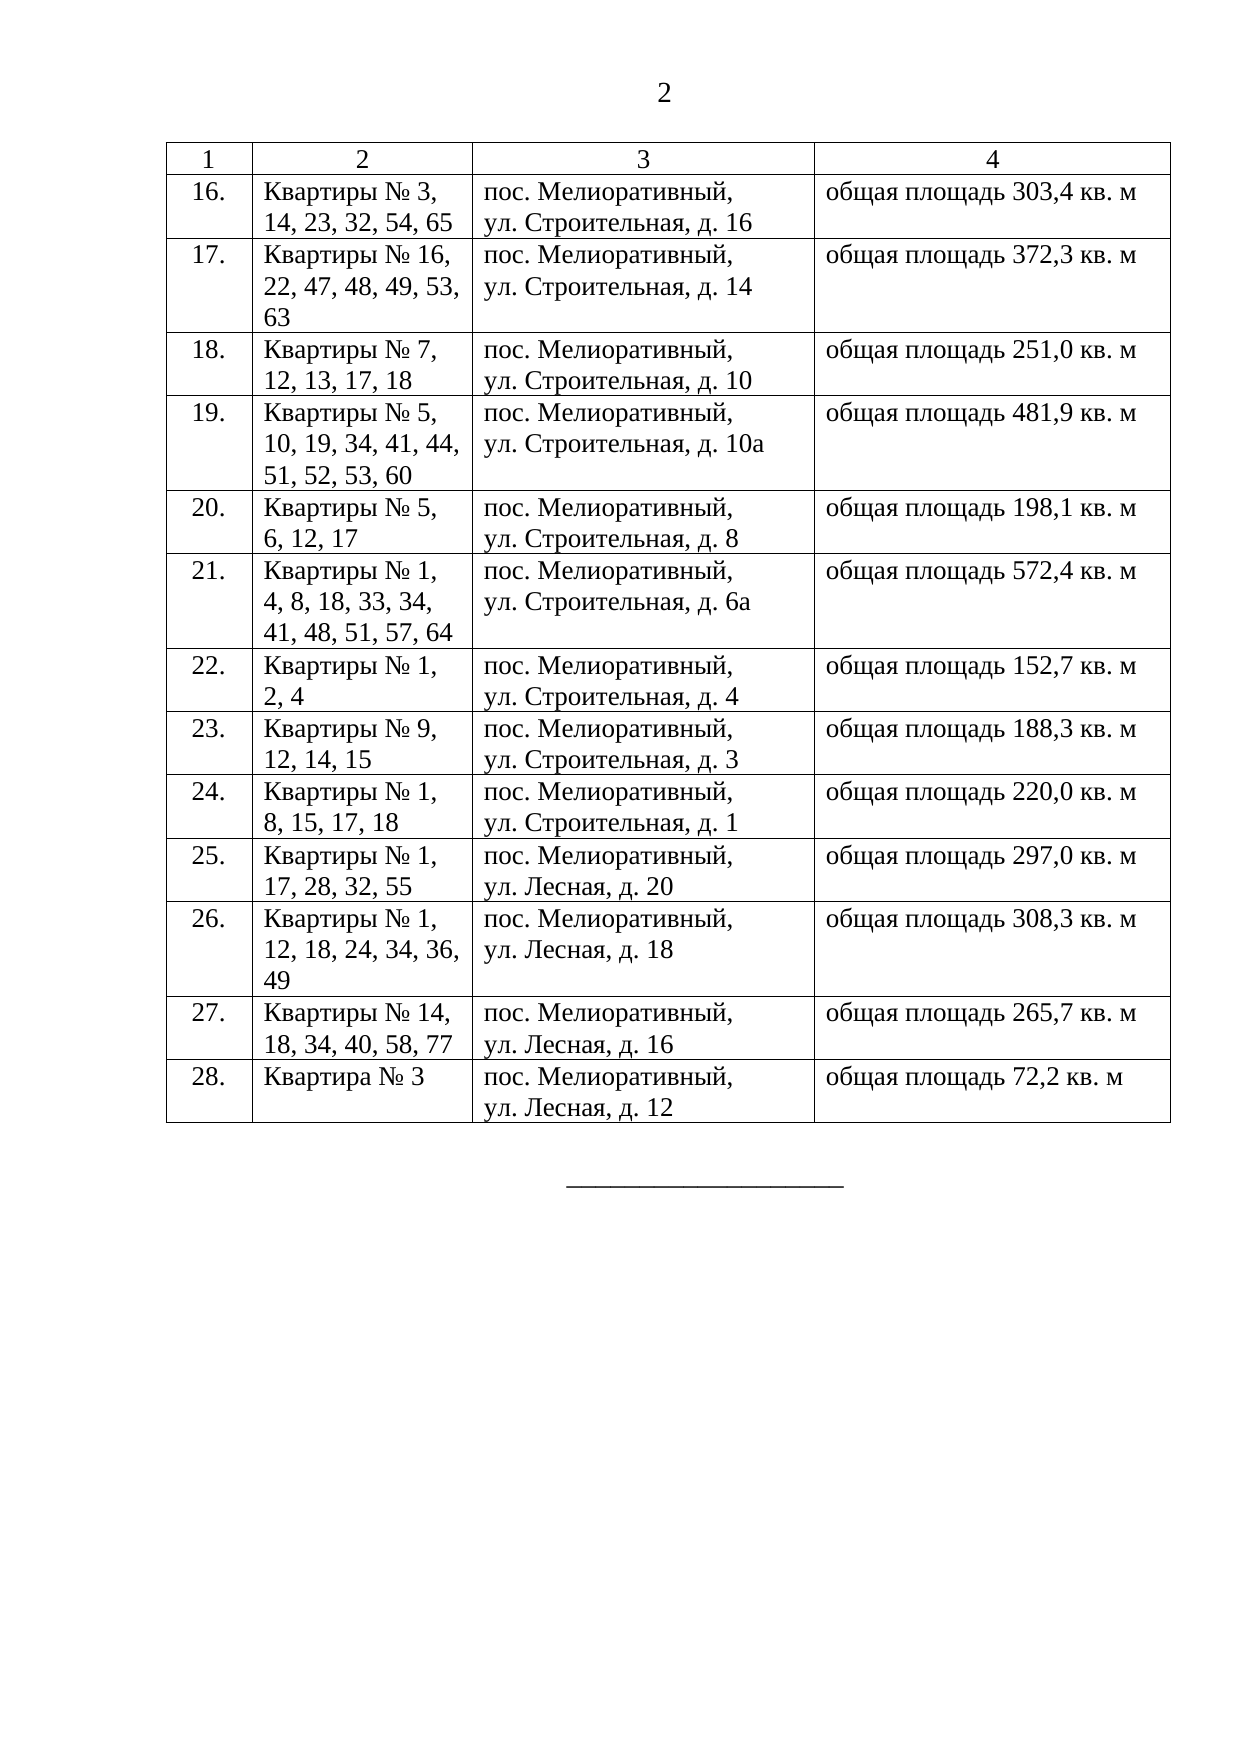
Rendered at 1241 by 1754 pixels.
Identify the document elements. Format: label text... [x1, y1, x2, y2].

table_cell 21. [167, 554, 252, 648]
table_cell 26. [167, 902, 252, 996]
table_cell пос. Мелиоративный, ул. Лесная, д. 16 [473, 997, 814, 1059]
table_cell 24. [167, 775, 252, 838]
table_cell 4 [815, 143, 1170, 174]
table_cell Квартиры № 7, 12, 13, 17, 18 [253, 333, 472, 395]
table_cell 19. [167, 396, 252, 490]
table_cell 25. [167, 839, 252, 901]
table_cell пос. Мелиоративный, ул. Строительная, д. 1 [473, 775, 814, 838]
table_cell 17. [167, 239, 252, 332]
table_cell пос. Мелиоративный, ул. Строительная, д. 10 [473, 333, 814, 395]
table_cell пос. Мелиоративный, ул. Строительная, д. 4 [473, 649, 814, 711]
table_cell общая площадь 152,7 кв. м [815, 649, 1170, 711]
text ___________________ [177, 1157, 1152, 1190]
table_cell Квартиры № 1, 2, 4 [253, 649, 472, 711]
table_cell 2 [253, 143, 472, 174]
table_cell пос. Мелиоративный, ул. Лесная, д. 12 [473, 1060, 814, 1122]
table_cell 27. [167, 997, 252, 1059]
table_cell 16. [167, 175, 252, 238]
table_cell общая площадь 372,3 кв. м [815, 239, 1170, 332]
table_cell 18. [167, 333, 252, 395]
table_cell 3 [473, 143, 814, 174]
table_cell общая площадь 297,0 кв. м [815, 839, 1170, 901]
table_cell общая площадь 265,7 кв. м [815, 997, 1170, 1059]
table_cell общая площадь 572,4 кв. м [815, 554, 1170, 648]
table_cell общая площадь 198,1 кв. м [815, 491, 1170, 553]
table_cell 23. [167, 712, 252, 774]
table_cell общая площадь 308,3 кв. м [815, 902, 1170, 996]
table_cell общая площадь 72,2 кв. м [815, 1060, 1170, 1122]
table_cell Квартиры № 5, 10, 19, 34, 41, 44, 51, 52, 53, 60 [253, 396, 472, 490]
table_cell пос. Мелиоративный, ул. Строительная, д. 3 [473, 712, 814, 774]
table_cell пос. Мелиоративный, ул. Строительная, д. 10а [473, 396, 814, 490]
table_cell пос. Мелиоративный, ул. Лесная, д. 20 [473, 839, 814, 901]
table_cell Квартиры № 9, 12, 14, 15 [253, 712, 472, 774]
table_cell Квартиры № 5, 6, 12, 17 [253, 491, 472, 553]
table_cell 22. [167, 649, 252, 711]
table_cell пос. Мелиоративный, ул. Лесная, д. 18 [473, 902, 814, 996]
table_cell Квартиры № 1, 8, 15, 17, 18 [253, 775, 472, 838]
table_cell Квартиры № 1, 12, 18, 24, 34, 36, 49 [253, 902, 472, 996]
table_cell общая площадь 481,9 кв. м [815, 396, 1170, 490]
table_cell общая площадь 188,3 кв. м [815, 712, 1170, 774]
table_cell Квартиры № 1, 17, 28, 32, 55 [253, 839, 472, 901]
table_cell пос. Мелиоративный, ул. Строительная, д. 6а [473, 554, 814, 648]
table_cell общая площадь 303,4 кв. м [815, 175, 1170, 238]
table_cell Квартиры № 14, 18, 34, 40, 58, 77 [253, 997, 472, 1059]
table_cell Квартиры № 3, 14, 23, 32, 54, 65 [253, 175, 472, 238]
table_cell общая площадь 251,0 кв. м [815, 333, 1170, 395]
table_cell Квартиры № 1, 4, 8, 18, 33, 34, 41, 48, 51, 57, 64 [253, 554, 472, 648]
table_cell 1 [167, 143, 252, 174]
table_cell пос. Мелиоративный, ул. Строительная, д. 8 [473, 491, 814, 553]
table_cell пос. Мелиоративный, ул. Строительная, д. 16 [473, 175, 814, 238]
table_cell 28. [167, 1060, 252, 1122]
table_cell общая площадь 220,0 кв. м [815, 775, 1170, 838]
table_cell Квартира № 3 [253, 1060, 472, 1122]
table_cell пос. Мелиоративный, ул. Строительная, д. 14 [473, 239, 814, 332]
table_cell 20. [167, 491, 252, 553]
table_cell Квартиры № 16, 22, 47, 48, 49, 53, 63 [253, 239, 472, 332]
